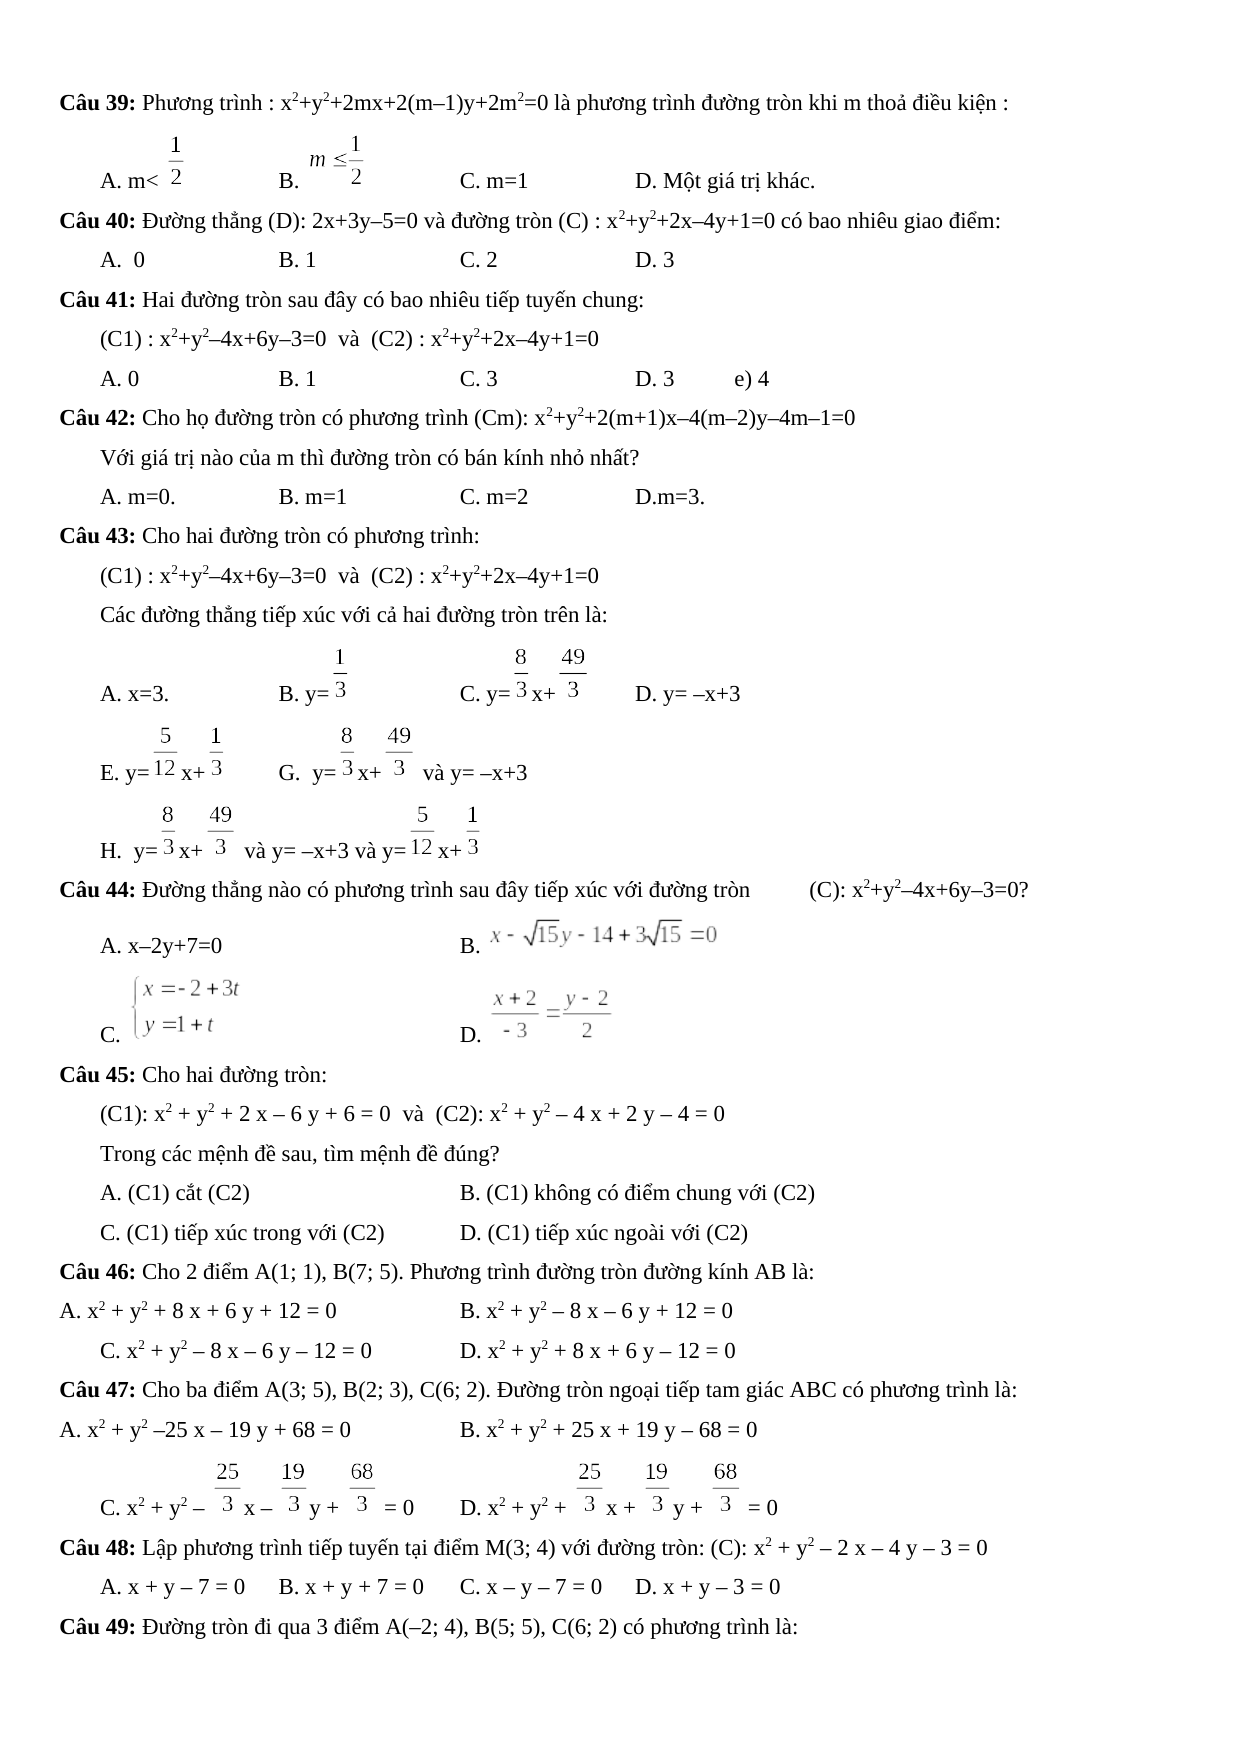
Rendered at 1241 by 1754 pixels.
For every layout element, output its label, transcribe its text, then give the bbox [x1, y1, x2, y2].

text E. y=x+ G. y=x+ và y= –x+3 [59, 719, 1196, 785]
list Đường thẳng nào có phương trình sau đây tiếp xúc với đường tròn (C): x2+y2–4x+6y–3=0? [59, 877, 1196, 903]
list Cho hai đường tròn: [59, 1061, 1196, 1087]
text A. m< B. C. m=1 D. Một giá trị khác. [59, 128, 1196, 193]
list Đường tròn đi qua 3 điểm A(–2; 4), B(5; 5), C(6; 2) có phương trình là: [59, 1613, 1196, 1639]
text (C1): x2 + y2 + 2 x – 6 y + 6 = 0 và (C2): x2 + y2 – 4 x + 2 y – 4 = 0 [59, 1100, 1196, 1126]
text A. x + y – 7 = 0 B. x + y + 7 = 0 C. x – y – 7 = 0 D. x + y – 3 = 0 [59, 1573, 1196, 1600]
text Các đường thẳng tiếp xúc với cả hai đường tròn trên là: [59, 601, 1196, 628]
text Trong các mệnh đề sau, tìm mệnh đề đúng? [59, 1139, 1196, 1166]
text A. m=0. B. m=1 C. m=2 D.m=3. [59, 483, 1196, 509]
text C. D. [59, 972, 1196, 1047]
list Cho 2 điểm A(1; 1), B(7; 5). Phương trình đường tròn đường kính AB là: [59, 1258, 1196, 1284]
text A. 0 B. 1 C. 3 D. 3 e) 4 [59, 364, 1196, 391]
list Cho hai đường tròn có phương trình: [59, 522, 1196, 549]
text A. (C1) cắt (C2) B. (C1) không có điểm chung với (C2) [59, 1179, 1196, 1205]
list Phương trình : x2+y2+2mx+2(m–1)y+2m2=0 là phương trình đường tròn khi m thoả điều kiện : [59, 89, 1196, 115]
text C. x2 + y2 – 8 x – 6 y – 12 = 0 D. x2 + y2 + 8 x + 6 y – 12 = 0 [59, 1337, 1196, 1363]
text Với giá trị nào của m thì đường tròn có bán kính nhỏ nhất? [59, 443, 1196, 470]
text H. y=x+ và y= –x+3 và y=x+ [59, 798, 1196, 863]
text (C1) : x2+y2–4x+6y–3=0 và (C2) : x2+y2+2x–4y+1=0 [59, 562, 1196, 588]
text (C1) : x2+y2–4x+6y–3=0 và (C2) : x2+y2+2x–4y+1=0 [59, 325, 1196, 351]
list Lập phương trình tiếp tuyến tại điểm M(3; 4) với đường tròn: (C): x2 + y2 – 2 x – 4 y – 3 = 0 [59, 1534, 1196, 1560]
text A. 0 B. 1 C. 2 D. 3 [59, 246, 1196, 272]
text C. (C1) tiếp xúc trong với (C2) D. (C1) tiếp xúc ngoài với (C2) [59, 1218, 1196, 1245]
list Cho ba điểm A(3; 5), B(2; 3), C(6; 2). Đường tròn ngoại tiếp tam giác ABC có phương trình là: [59, 1376, 1196, 1403]
text A. x2 + y2 + 8 x + 6 y + 12 = 0 B. x2 + y2 – 8 x – 6 y + 12 = 0 [59, 1297, 1196, 1324]
text A. x2 + y2 –25 x – 19 y + 68 = 0 B. x2 + y2 + 25 x + 19 y – 68 = 0 [59, 1416, 1196, 1442]
text A. x=3. B. y= C. y=x+ D. y= –x+3 [59, 641, 1196, 706]
text A. x–2y+7=0 B. [59, 916, 1196, 958]
text C. x2 + y2 – x – y + = 0 D. x2 + y2 + x + y + = 0 [59, 1455, 1196, 1521]
list Cho họ đường tròn có phương trình (Cm): x2+y2+2(m+1)x–4(m–2)y–4m–1=0 [59, 404, 1196, 430]
list Hai đường tròn sau đây có bao nhiêu tiếp tuyến chung: [59, 286, 1196, 312]
list Đường thẳng (D): 2x+3y–5=0 và đường tròn (C) : x2+y2+2x–4y+1=0 có bao nhiêu giao điểm: [59, 207, 1196, 233]
